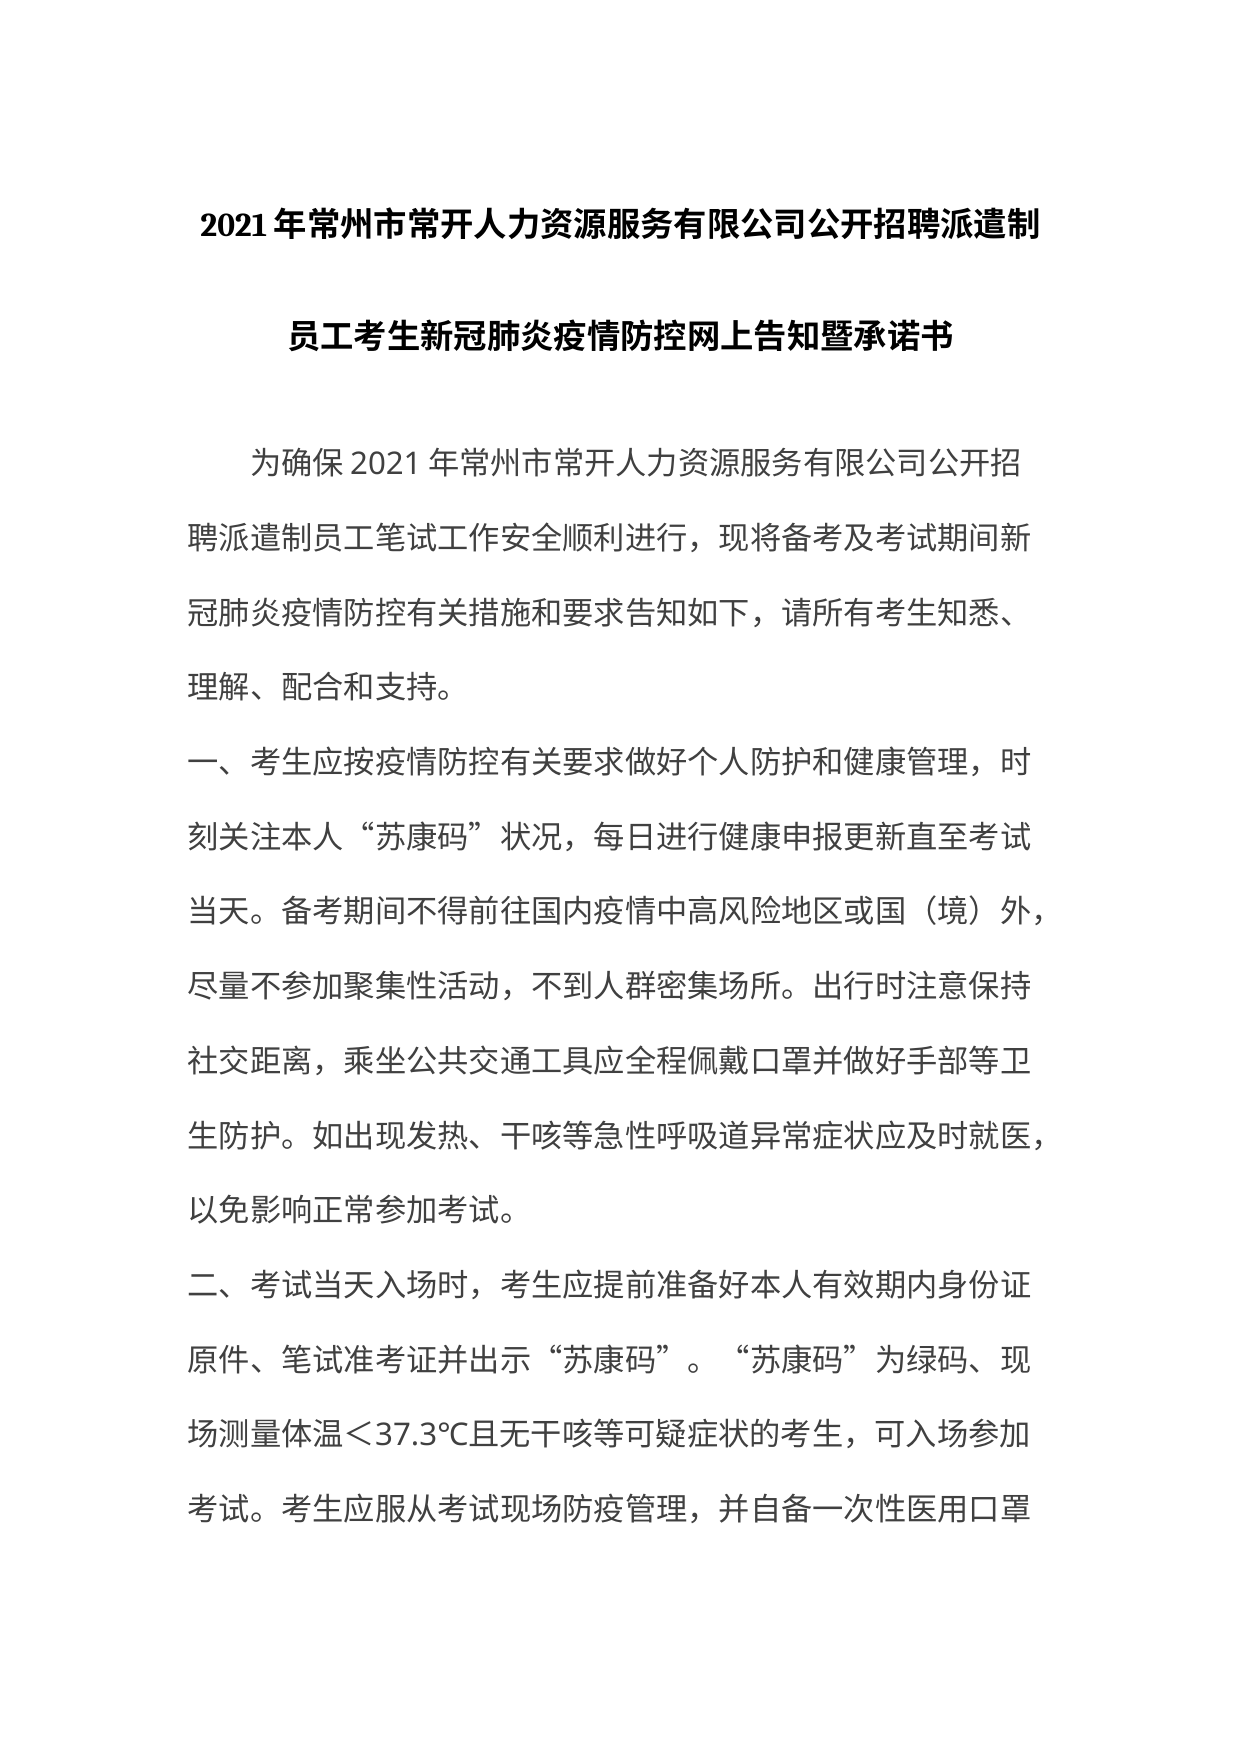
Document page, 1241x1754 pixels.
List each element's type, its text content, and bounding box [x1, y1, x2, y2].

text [187, 429, 1053, 1539]
subtitle 2021年常州市常开人力资源服务有限公司公开招聘派遣制员工考生新冠肺炎疫情防控网上告知暨承诺书 [187, 189, 1053, 366]
